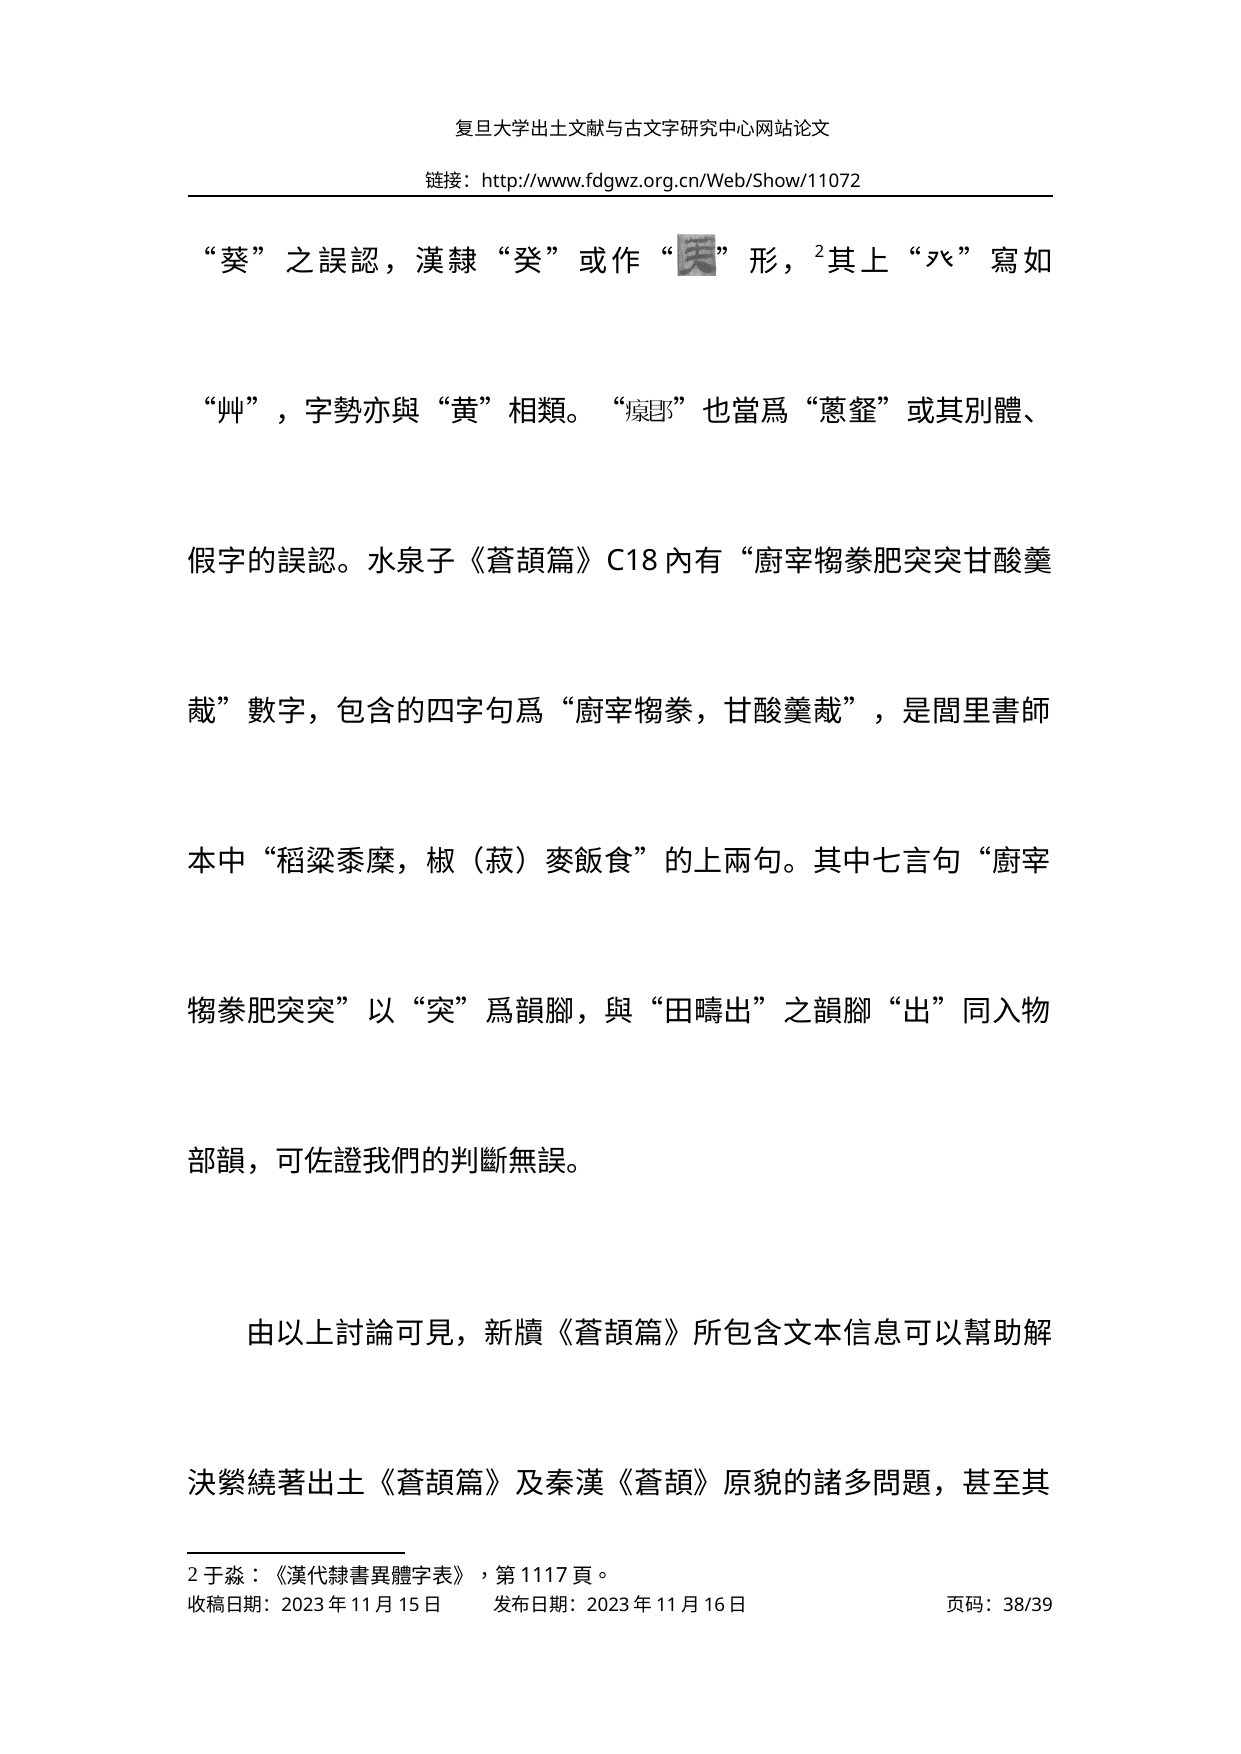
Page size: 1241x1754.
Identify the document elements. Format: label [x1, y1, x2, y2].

picture [677, 234, 717, 276]
text [187, 1293, 1053, 1518]
picture [625, 399, 673, 422]
text [187, 222, 1053, 1197]
